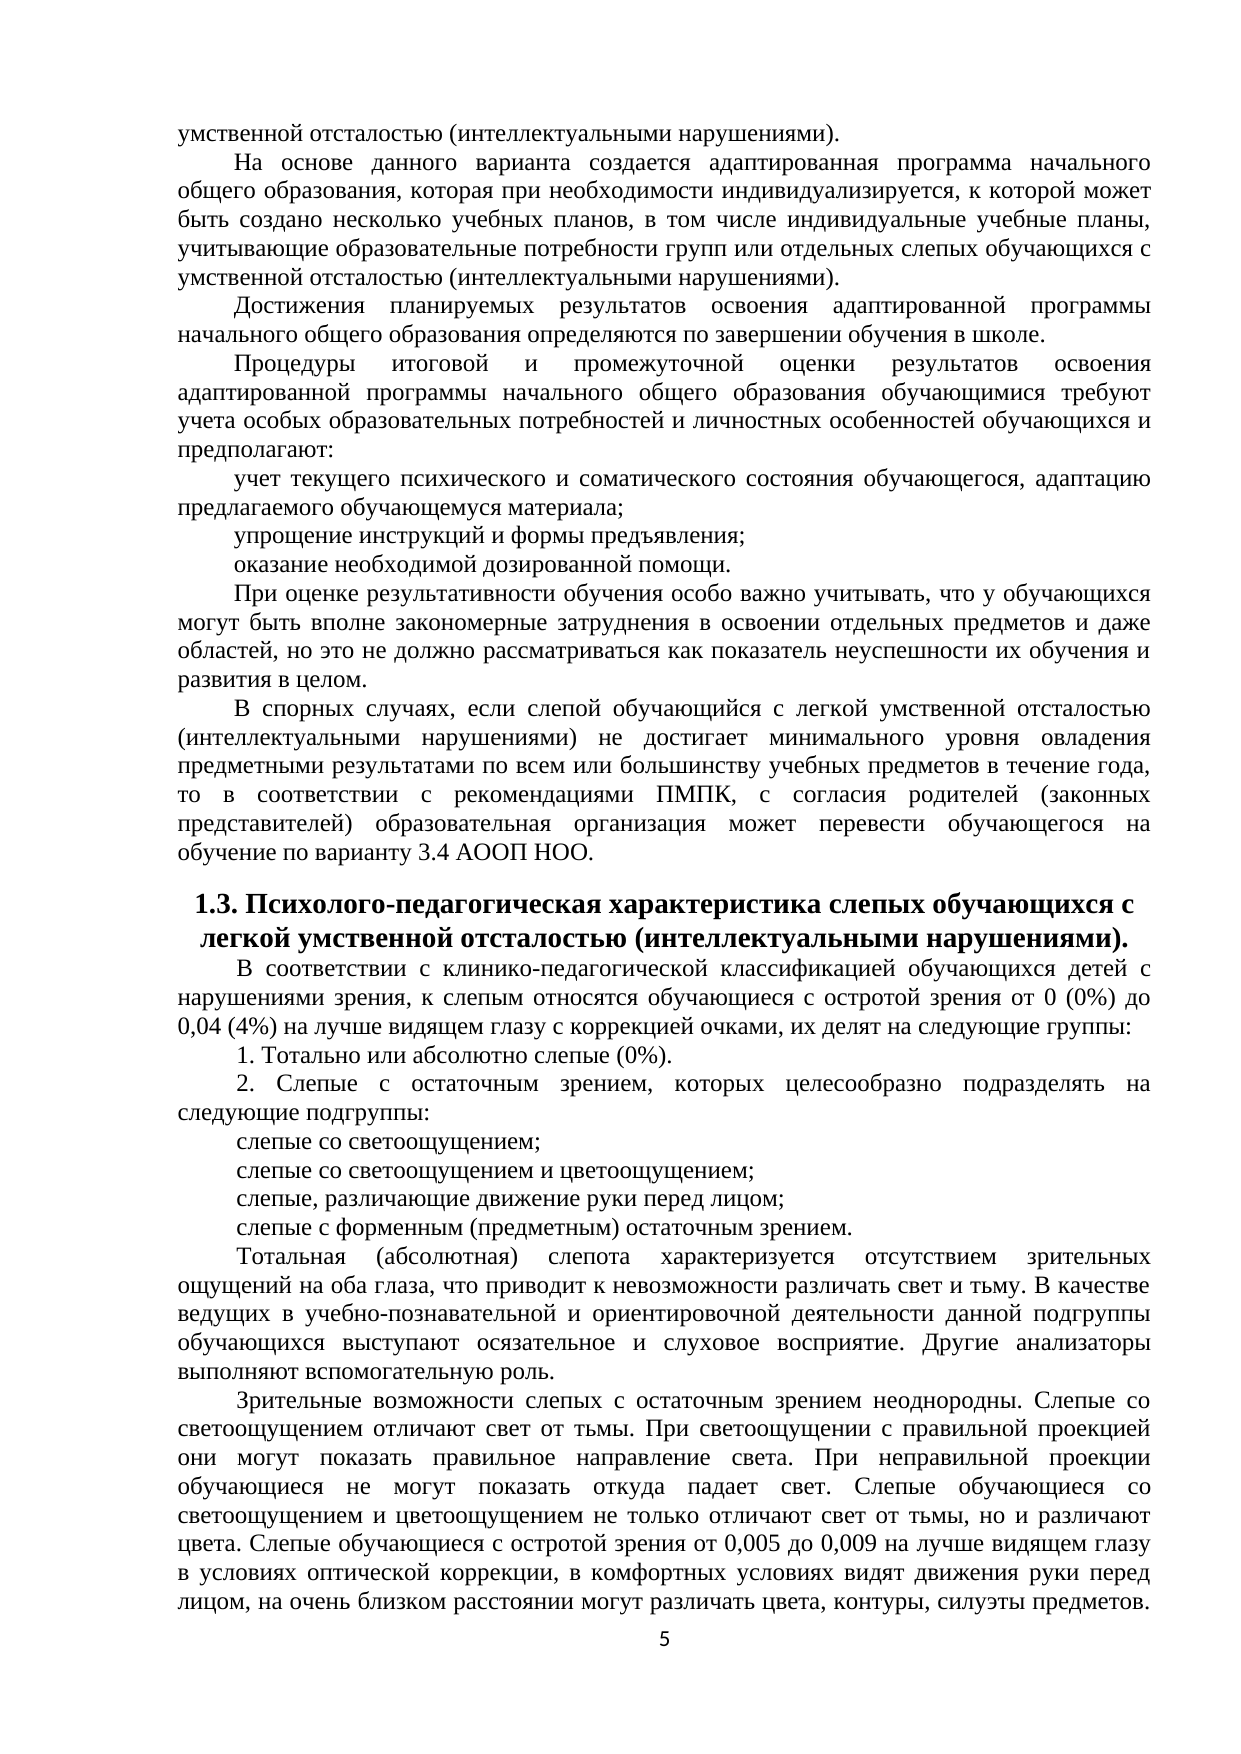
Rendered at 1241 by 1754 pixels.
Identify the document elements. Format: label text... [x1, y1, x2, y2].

text слепые с форменным (предметным) остаточным зрением. [177, 1212, 1152, 1241]
text На основе данного варианта создается адаптированная программа начального общего образования, которая при необходимости индивидуализируется, к которой может быть создано несколько учебных планов, в том числе индивидуальные учебные планы, учитывающие образовательные потребности групп или отдельных слепых обучающихся с умственной отсталостью (интеллектуальными нарушениями). [177, 147, 1152, 291]
text оказание необходимой дозированной помощи. [177, 549, 1152, 578]
text слепые, различающие движение руки перед лицом; [177, 1183, 1152, 1212]
text слепые со светоощущением и цветоощущением; [177, 1155, 1152, 1183]
text слепые со светоощущением; [177, 1126, 1152, 1155]
subtitle 1.3. Психолого-педагогическая характеристика слепых обучающихся с легкой умственной отсталостью (интеллектуальными нарушениями). [177, 886, 1152, 953]
text Достижения планируемых результатов освоения адаптированной программы начального общего образования определяются по завершении обучения в школе. [177, 291, 1152, 348]
text 1. Тотально или абсолютно слепые (0%). [177, 1040, 1152, 1068]
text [177, 118, 1152, 147]
text 2. Слепые с остаточным зрением, которых целесообразно подразделять на следующие подгруппы: [177, 1068, 1152, 1126]
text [177, 1385, 1152, 1615]
text учет текущего психического и соматического состояния обучающегося, адаптацию предлагаемого обучающемуся материала; [177, 463, 1152, 521]
text В спорных случаях, если слепой обучающийся с легкой умственной отсталостью (интеллектуальными нарушениями) не достигает минимального уровня овладения предметными результатами по всем или большинству учебных предметов в течение года, то в соответствии с рекомендациями ПМПК, с согласия родителей (законных представителей) образовательная организация может перевести обучающегося на обучение по варианту 3.4 АООП НОО. [177, 693, 1152, 866]
text При оценке результативности обучения особо важно учитывать, что у обучающихся могут быть вполне закономерные затруднения в освоении отдельных предметов и даже областей, но это не должно рассматриваться как показатель неуспешности их обучения и развития в целом. [177, 578, 1152, 693]
text Тотальная (абсолютная) слепота характеризуется отсутствием зрительных ощущений на оба глаза, что приводит к невозможности различать свет и тьму. В качестве ведущих в учебно-познавательной и ориентировочной деятельности данной подгруппы обучающихся выступают осязательное и слуховое восприятие. Другие анализаторы выполняют вспомогательную роль. [177, 1241, 1152, 1385]
text Процедуры итоговой и промежуточной оценки результатов освоения адаптированной программы начального общего образования обучающимися требуют учета особых образовательных потребностей и личностных особенностей обучающихся и предполагают: [177, 348, 1152, 463]
text В соответствии с клинико-педагогической классификацией обучающихся детей с нарушениями зрения, к слепым относятся обучающиеся с остротой зрения от 0 (0%) до 0,04 (4%) на лучше видящем глазу с коррекцией очками, их делят на следующие группы: [177, 953, 1152, 1040]
text упрощение инструкций и формы предъявления; [177, 521, 1152, 549]
